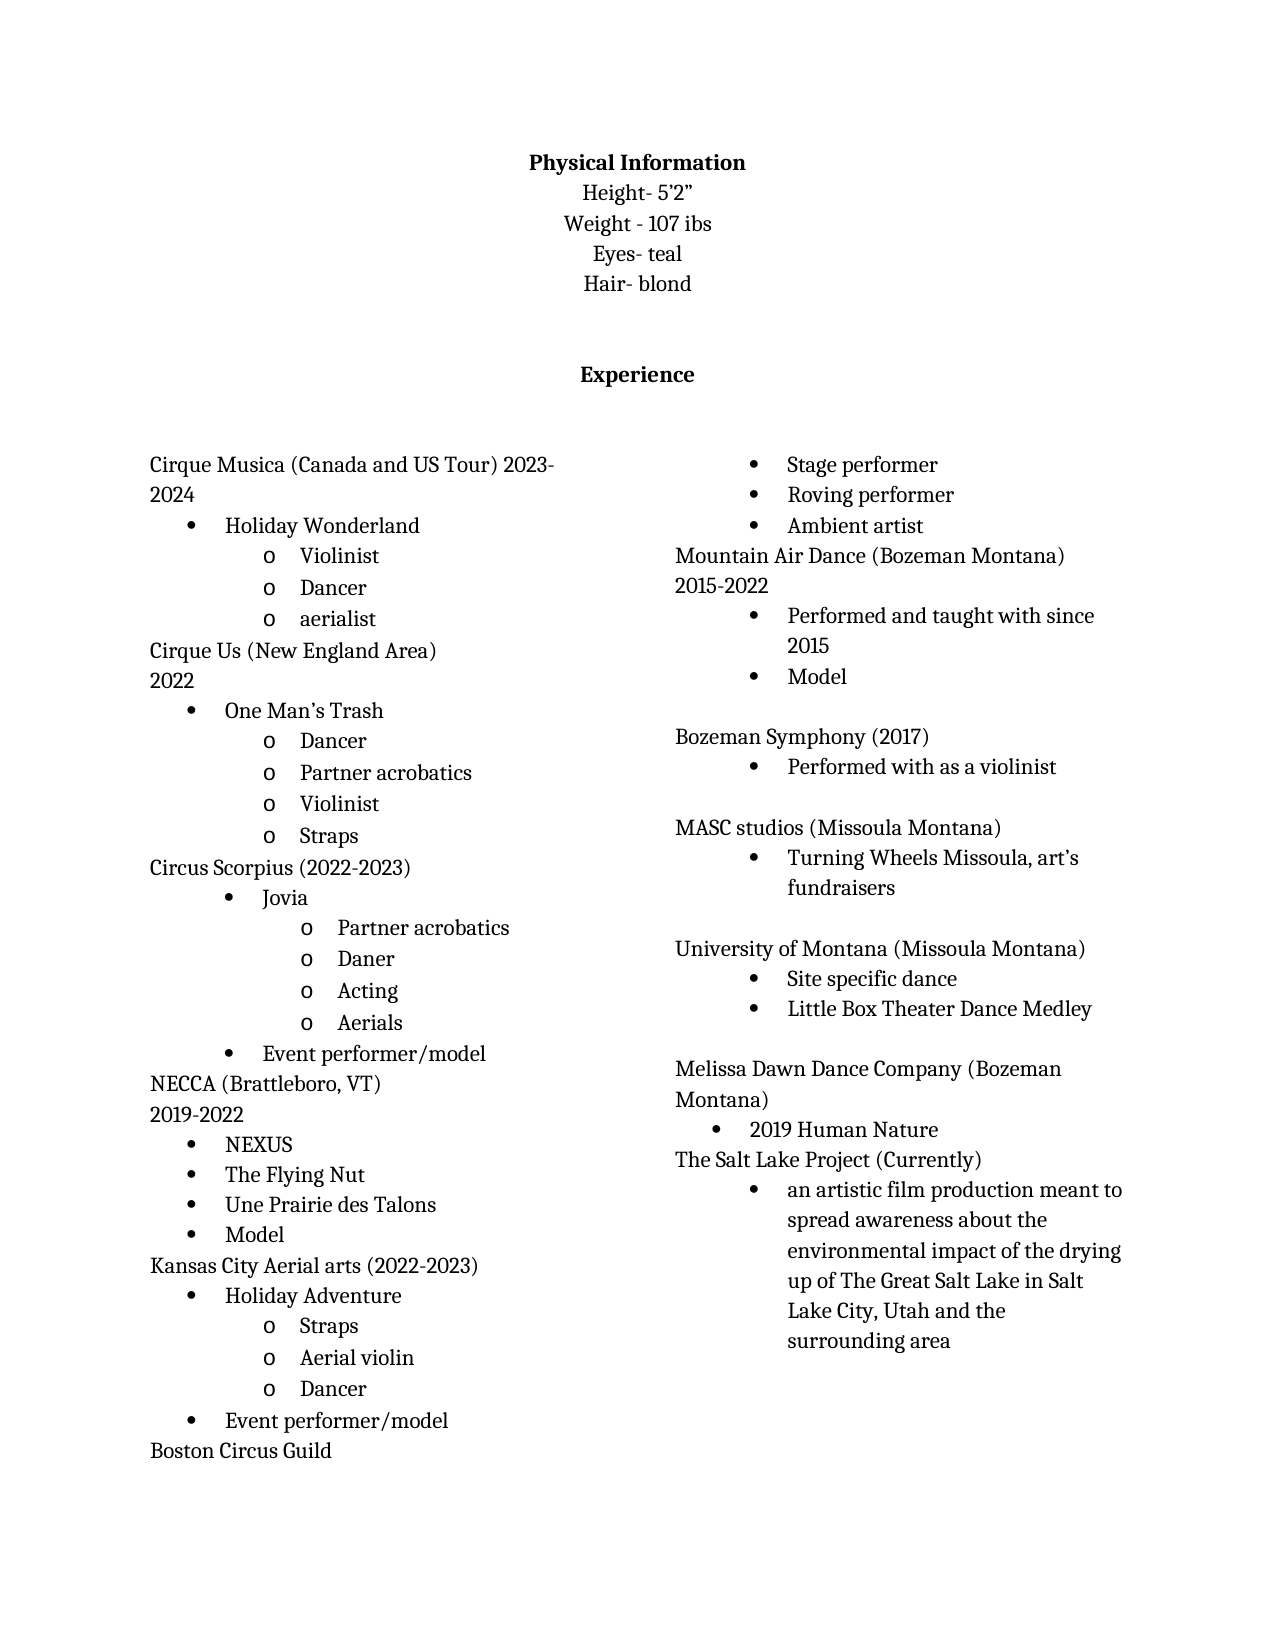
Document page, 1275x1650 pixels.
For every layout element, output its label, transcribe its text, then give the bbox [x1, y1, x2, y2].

list an artistic film production meant to spread awareness about the environmental impact of the drying up of The Great Salt Lake in Salt Lake City, Utah and the surrounding area [750, 1177, 1125, 1354]
list Partner acrobatics [262, 759, 600, 787]
text 2015-2022 [675, 573, 1125, 599]
text MASC studios (Missoula Montana) [675, 814, 1125, 841]
list Violinist [262, 543, 600, 570]
list Une Prairie des Talons [187, 1192, 600, 1218]
text 2019-2022 [150, 1101, 600, 1128]
list Event performer/model [225, 1041, 600, 1067]
list Straps [262, 1313, 600, 1340]
list aerialist [262, 606, 600, 633]
list NEXUS [187, 1132, 600, 1158]
text The Salt Lake Project (Currently) [675, 1147, 1125, 1173]
text Melissa Dawn Dance Company (Bozeman Montana) [675, 1056, 1125, 1113]
list Dancer [262, 728, 600, 756]
list Site specific dance [750, 966, 1125, 992]
text Eyes- teal [94, 241, 1125, 267]
text University of Montana (Missoula Montana) [675, 935, 1125, 962]
list Partner acrobatics [300, 915, 600, 942]
list Model [187, 1222, 600, 1248]
text Cirque Us (New England Area) [150, 637, 600, 664]
list Event performer/model [187, 1407, 600, 1434]
list Dancer [262, 574, 600, 602]
list The Flying Nut [187, 1162, 600, 1188]
list Ambient artist [750, 512, 1125, 539]
text Bozeman Symphony (2017) [675, 724, 1125, 750]
list 2019 Human Nature [712, 1117, 1125, 1143]
text Weight - 107 ibs [94, 210, 1125, 237]
list Jovia [225, 884, 600, 911]
text Circus Scorpius (2022-2023) [150, 854, 600, 881]
text Height- 5’2” [94, 180, 1125, 207]
text Mountain Air Dance (Bozeman Montana) [675, 543, 1125, 569]
list Roving performer [750, 482, 1125, 509]
list Holiday Wonderland [187, 512, 600, 539]
list Dancer [262, 1376, 600, 1403]
list Acting [300, 978, 600, 1005]
list Performed and taught with since 2015 [750, 603, 1125, 660]
text 2022 [150, 668, 600, 694]
list Aerial violin [262, 1344, 600, 1372]
list Little Box Theater Dance Medley [750, 996, 1125, 1022]
list Turning Wheels Missoula, art’s fundraisers [750, 845, 1125, 901]
text Kansas City Aerial arts (2022-2023) [150, 1252, 600, 1279]
text NECCA (Brattleboro, VT) [150, 1071, 600, 1097]
list Model [750, 663, 1125, 690]
list Stage performer [750, 452, 1125, 478]
list One Man’s Trash [187, 698, 600, 724]
list Straps [262, 823, 600, 850]
list Violinist [262, 791, 600, 819]
list Holiday Adventure [187, 1283, 600, 1309]
text Cirque Musica (Canada and US Tour) 2023-2024 [150, 452, 600, 509]
text Boston Circus Guild [150, 1438, 600, 1464]
text Hair- blond [94, 271, 1125, 297]
list Aerials [300, 1009, 600, 1037]
list Performed with as a violinist [750, 754, 1125, 781]
text Experience [150, 361, 1125, 388]
list Daner [300, 946, 600, 974]
text Physical Information [150, 150, 1125, 176]
